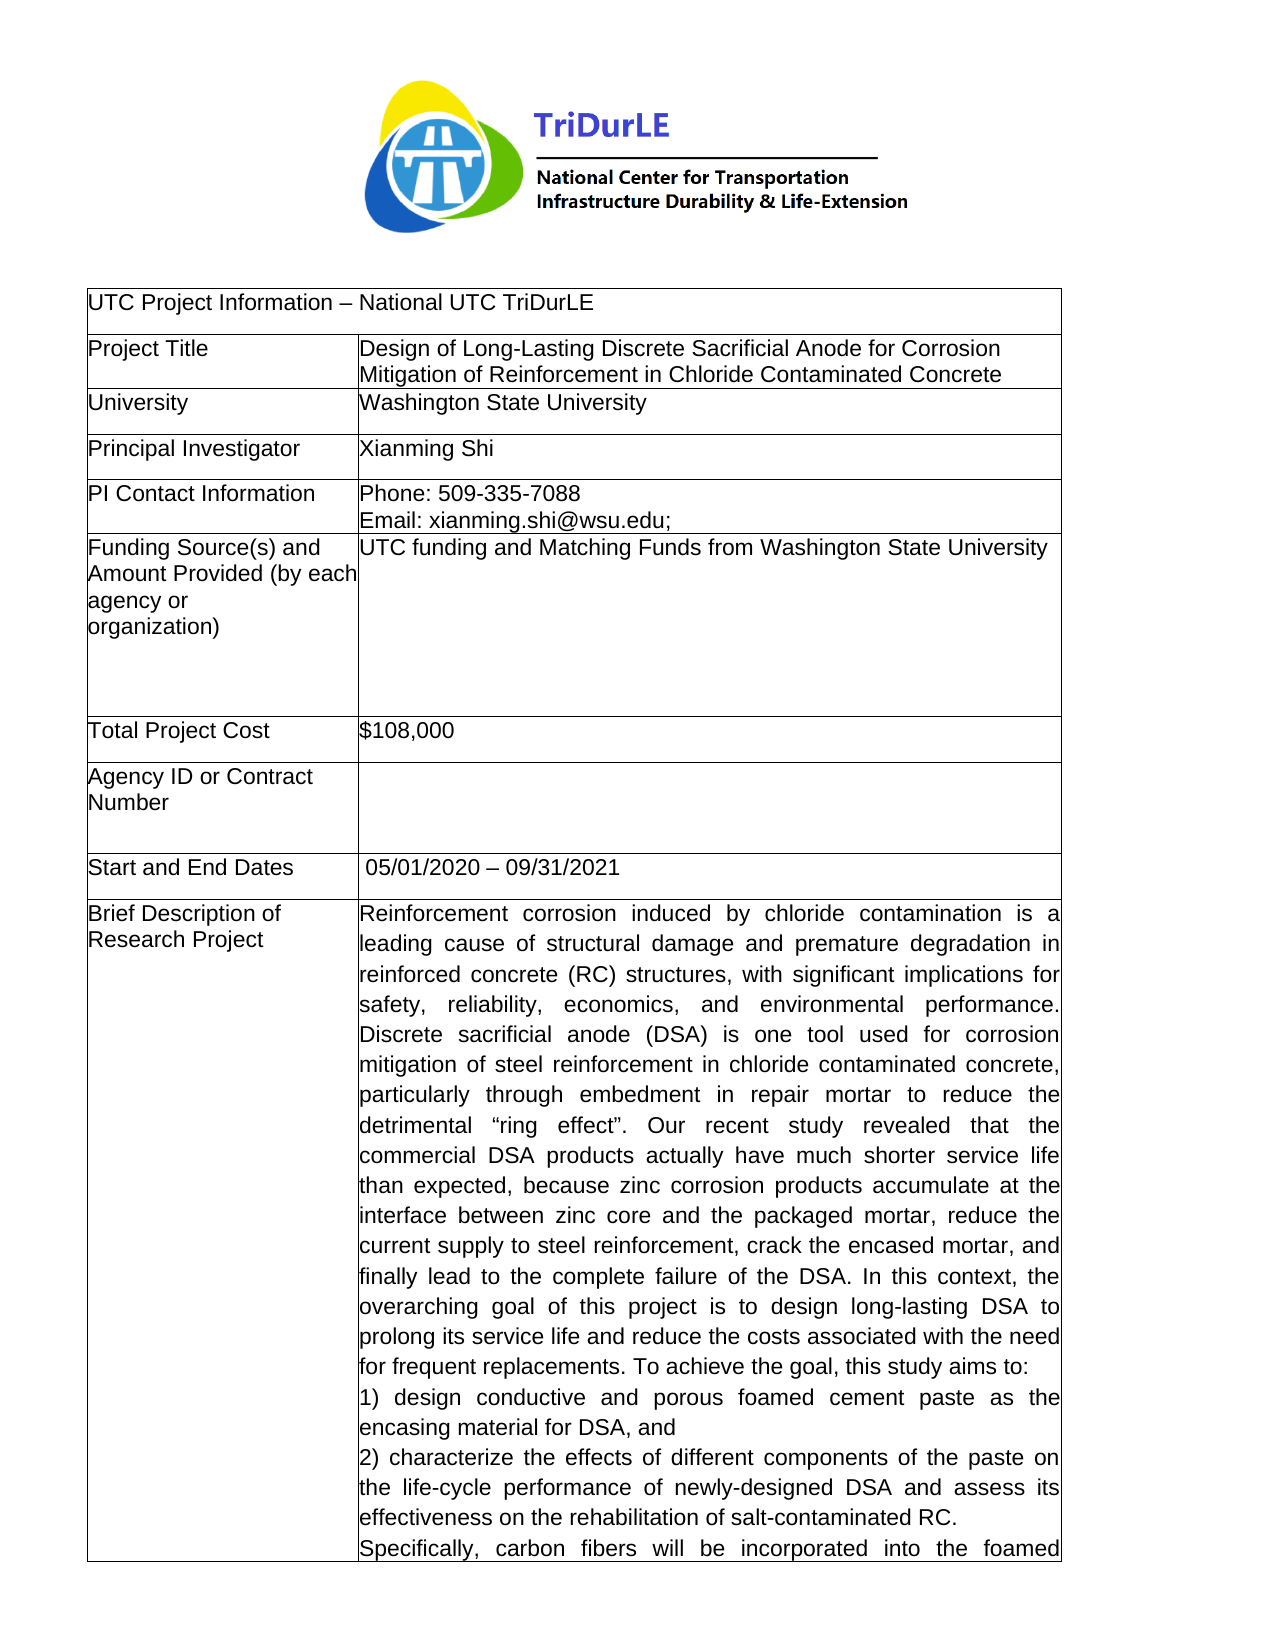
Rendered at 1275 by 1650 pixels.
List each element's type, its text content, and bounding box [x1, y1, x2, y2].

table_cell Funding Source(s) and Amount Provided (by each agency or organization) [88, 534, 358, 716]
table_cell $108,000 [359, 717, 1061, 762]
table_cell Phone: 509-335-7088 Email: xianming.shi@wsu.edu; [359, 480, 1061, 533]
table_cell University [88, 389, 358, 434]
table_cell Total Project Cost [88, 717, 358, 762]
table_cell 05/01/2020 – 09/31/2021 [359, 854, 1061, 899]
table_cell Agency ID or Contract Number [88, 763, 358, 853]
table_cell Start and End Dates [88, 854, 358, 899]
table_cell Principal Investigator [88, 435, 358, 479]
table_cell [359, 900, 1061, 1561]
table_cell [359, 763, 1061, 853]
table_cell Xianming Shi [359, 435, 1061, 479]
table_cell Project Title [88, 335, 358, 388]
table_cell PI Contact Information [88, 480, 358, 533]
table_header UTC Project Information – National UTC TriDurLE [88, 289, 1061, 334]
table_cell UTC funding and Matching Funds from Washington State University [359, 534, 1061, 716]
picture [361, 75, 914, 235]
table_cell Washington State University [359, 389, 1061, 434]
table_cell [88, 900, 358, 1561]
table_cell Design of Long-Lasting Discrete Sacrificial Anode for Corrosion Mitigation of Reinforcement in Chloride Contaminated Concrete [359, 335, 1061, 388]
